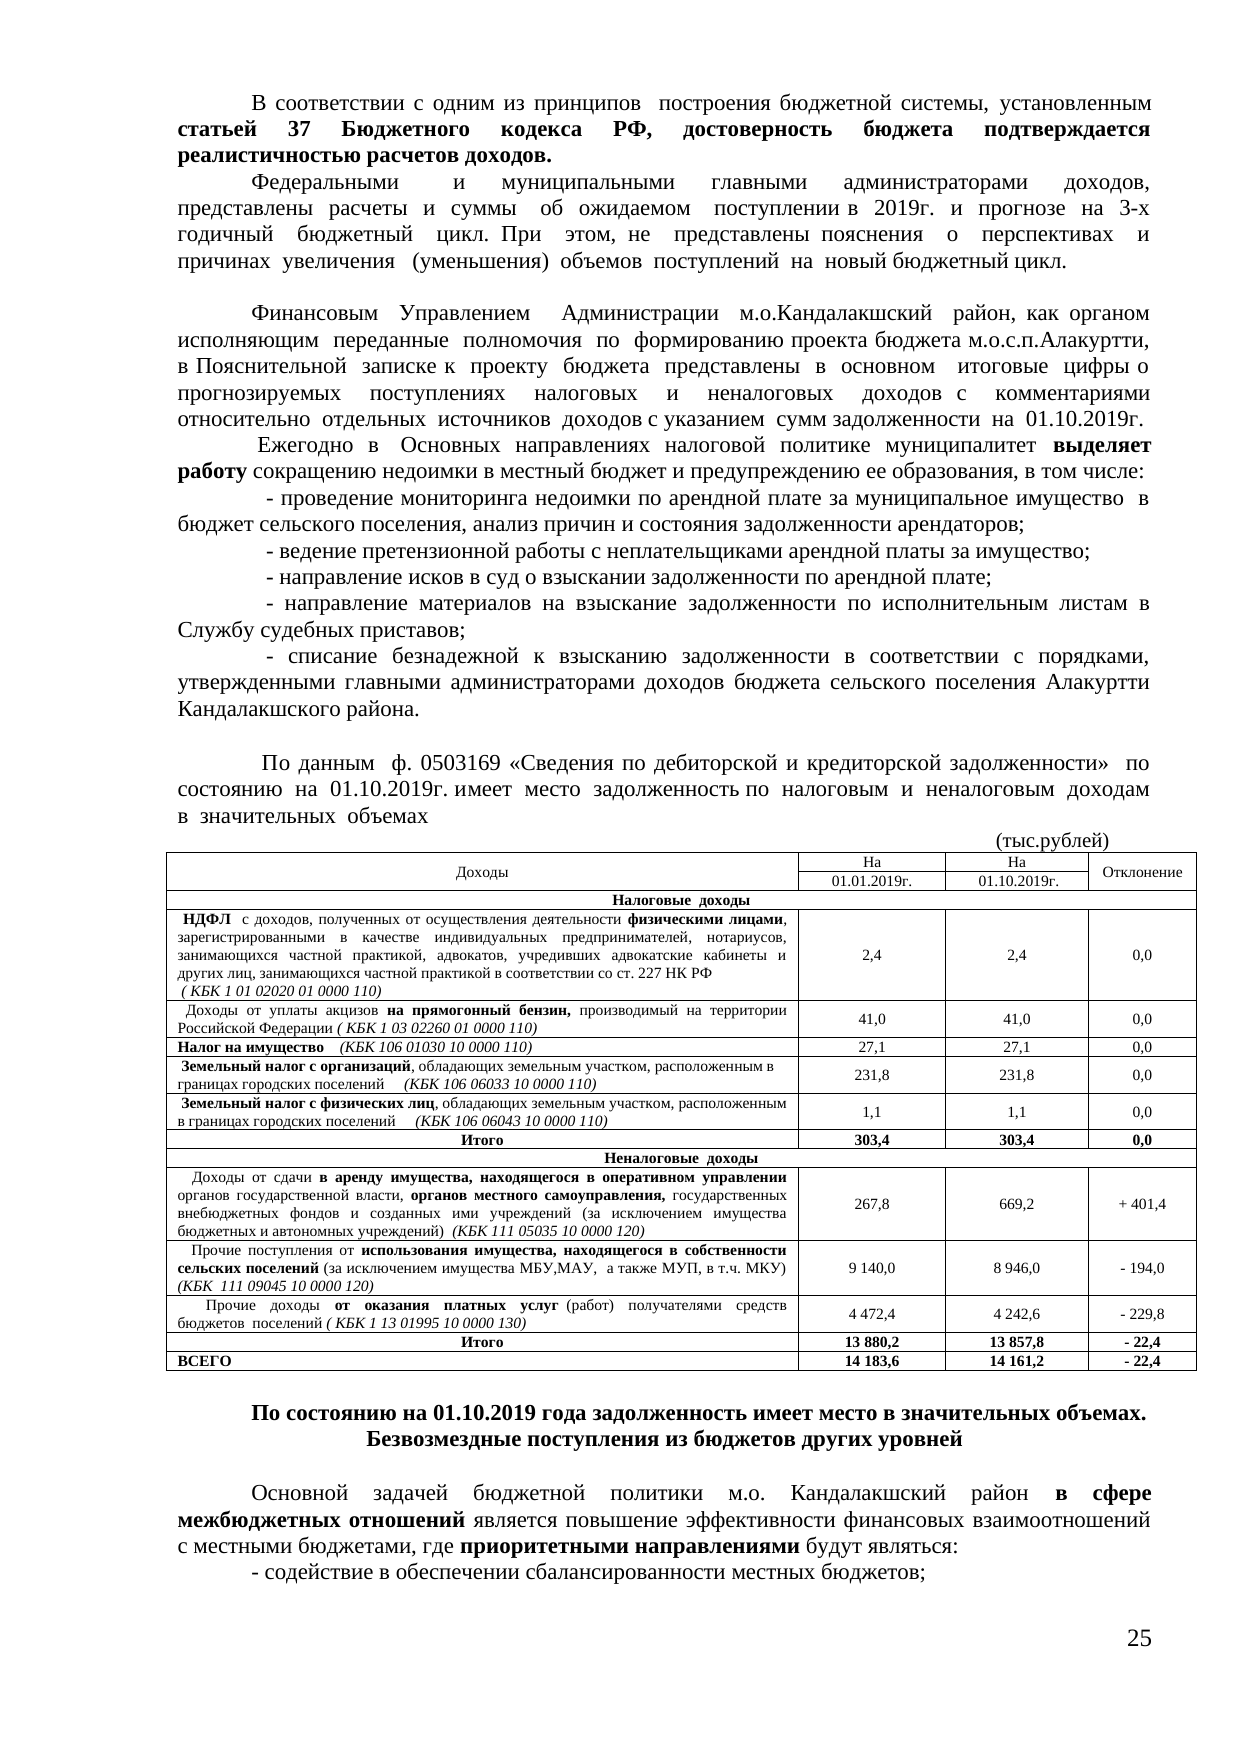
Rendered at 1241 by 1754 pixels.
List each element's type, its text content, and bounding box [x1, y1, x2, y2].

table_cell 27,1 [799, 1038, 945, 1056]
table_cell 14 161,2 [946, 1352, 1088, 1369]
table_cell 0,0 [1089, 910, 1196, 1000]
text Основной задачей бюджетной политики м.о. Кандалакшский район в сфере межбюджетных отношений является повышение эффективности финансовых взаимоотношений с местными бюджетами, где приоритетными направлениями будут являться: [177, 1479, 1152, 1558]
table_cell 1,1 [799, 1094, 945, 1129]
text (тыс.рублей) [177, 828, 1152, 852]
table_cell 01.01.2019г. [799, 872, 945, 890]
text Ежегодно в Основных направлениях налоговой политике муниципалитет выделяет работу сокращению недоимки в местный бюджет и предупреждению ее образования, в том числе: [177, 431, 1152, 484]
table_cell - 229,8 [1089, 1296, 1196, 1332]
table_cell - 22,4 [1089, 1333, 1196, 1351]
table_cell 0,0 [1089, 1130, 1196, 1148]
text - направление материалов на взыскание задолженности по исполнительным листам в Службу судебных приставов; [177, 589, 1152, 642]
table_cell 669,2 [946, 1168, 1088, 1240]
table_cell Итого [167, 1333, 798, 1351]
table_cell 01.10.2019г. [946, 872, 1088, 890]
table_header Доходы [167, 853, 798, 890]
table_cell 13 857,8 [946, 1333, 1088, 1351]
table_cell 41,0 [946, 1001, 1088, 1037]
table_cell 4 242,6 [946, 1296, 1088, 1332]
table_cell 27,1 [946, 1038, 1088, 1056]
table_cell 2,4 [946, 910, 1088, 1000]
table_cell Доходы от сдачи в аренду имущества, находящегося в оперативном управлении органов государственной власти, органов местного самоуправления, государственных внебюджетных фондов и созданных ими учреждений (за исключением имущества бюджетных и автономных учреждений) (КБК 111 05035 10 0000 120) [167, 1168, 798, 1240]
table_cell 231,8 [946, 1057, 1088, 1092]
table_cell Итого [167, 1130, 798, 1148]
table_cell Налог на имущество (КБК 106 01030 10 0000 110) [167, 1038, 798, 1056]
table_cell 41,0 [799, 1001, 945, 1037]
table_cell 4 472,4 [799, 1296, 945, 1332]
table_cell 0,0 [1089, 1094, 1196, 1129]
table_cell 13 880,2 [799, 1333, 945, 1351]
text - списание безнадежной к взысканию задолженности в соответствии с порядками, утвержденными главными администраторами доходов бюджета сельского поселения Алакуртти Кандалакшского района. [177, 642, 1152, 721]
table_cell Прочие поступления от использования имущества, находящегося в собственности сельских поселений (за исключением имущества МБУ,МАУ, а также МУП, в т.ч. МКУ) (КБК 111 09045 10 0000 120) [167, 1241, 798, 1295]
table_cell 0,0 [1089, 1057, 1196, 1092]
table_header На [799, 853, 945, 871]
text - содействие в обеспечении сбалансированности местных бюджетов; [177, 1558, 1152, 1585]
table_cell Прочие доходы от оказания платных услуг (работ) получателями средств бюджетов поселений ( КБК 1 13 01995 10 0000 130) [167, 1296, 798, 1332]
text - направление исков в суд о взыскании задолженности по арендной плате; [177, 563, 1152, 589]
table_cell Доходы от уплаты акцизов на прямогонный бензин, производимый на территории Российской Федерации ( КБК 1 03 02260 01 0000 110) [167, 1001, 798, 1037]
text Безвозмездные поступления из бюджетов других уровней [177, 1425, 1152, 1451]
table_cell 14 183,6 [799, 1352, 945, 1369]
table_cell 9 140,0 [799, 1241, 945, 1295]
table_cell - 194,0 [1089, 1241, 1196, 1295]
table_cell Неналоговые доходы [167, 1149, 1196, 1167]
text Федеральными и муниципальными главными администраторами доходов, представлены расчеты и суммы об ожидаемом поступлении в 2019г. и прогнозе на 3-х годичный бюджетный цикл. При этом, не представлены пояснения о перспективах и причинах увеличения (уменьшения) объемов поступлений на новый бюджетный цикл. [177, 168, 1152, 273]
table_cell + 401,4 [1089, 1168, 1196, 1240]
table_cell Налоговые доходы [167, 891, 1196, 909]
table_header На [946, 853, 1088, 871]
table_cell ВСЕГО [167, 1352, 798, 1369]
table_cell - 22,4 [1089, 1352, 1196, 1369]
table_cell 8 946,0 [946, 1241, 1088, 1295]
text По состоянию на 01.10.2019 года задолженность имеет место в значительных объемах. [177, 1399, 1152, 1425]
table_cell 0,0 [1089, 1038, 1196, 1056]
text - ведение претензионной работы с неплательщиками арендной платы за имущество; [177, 537, 1152, 563]
table_cell 2,4 [799, 910, 945, 1000]
table_cell 0,0 [1089, 1001, 1196, 1037]
table_cell Земельный налог с организаций, обладающих земельным участком, расположенным в границах городских поселений (КБК 106 06033 10 0000 110) [167, 1057, 798, 1092]
text Финансовым Управлением Администрации м.о.Кандалакшский район, как органом исполняющим переданные полномочия по формированию проекта бюджета м.о.с.п.Алакуртти, в Пояснительной записке к проекту бюджета представлены в основном итоговые цифры о прогнозируемых поступлениях налоговых и неналоговых доходов с комментариями относительно отдельных источников доходов с указанием сумм задолженности на 01.10.2019г. [177, 299, 1152, 431]
text - проведение мониторинга недоимки по арендной плате за муниципальное имущество в бюджет сельского поселения, анализ причин и состояния задолженности арендаторов; [177, 484, 1152, 537]
table_cell 231,8 [799, 1057, 945, 1092]
text В соответствии с одним из принципов построения бюджетной системы, установленным статьей 37 Бюджетного кодекса РФ, достоверность бюджета подтверждается реалистичностью расчетов доходов. [177, 89, 1152, 168]
table_cell 267,8 [799, 1168, 945, 1240]
table_cell 303,4 [946, 1130, 1088, 1148]
text По данным ф. 0503169 «Сведения по дебиторской и кредиторской задолженности» по состоянию на 01.10.2019г. имеет место задолженность по налоговым и неналоговым доходам в значительных объемах [177, 749, 1152, 828]
table_cell Земельный налог с физических лиц, обладающих земельным участком, расположенным в границах городских поселений (КБК 106 06043 10 0000 110) [167, 1094, 798, 1129]
table_cell НДФЛ с доходов, полученных от осуществления деятельности физическими лицами, зарегистрированными в качестве индивидуальных предпринимателей, нотариусов, занимающихся частной практикой, адвокатов, учредивших адвокатские кабинеты и других лиц, занимающихся частной практикой в соответствии со ст. 227 НК РФ ( КБК 1 01 02020 01 0000 110) [167, 910, 798, 1000]
table_cell 1,1 [946, 1094, 1088, 1129]
table_cell 303,4 [799, 1130, 945, 1148]
table_header Отклонение [1089, 853, 1196, 890]
